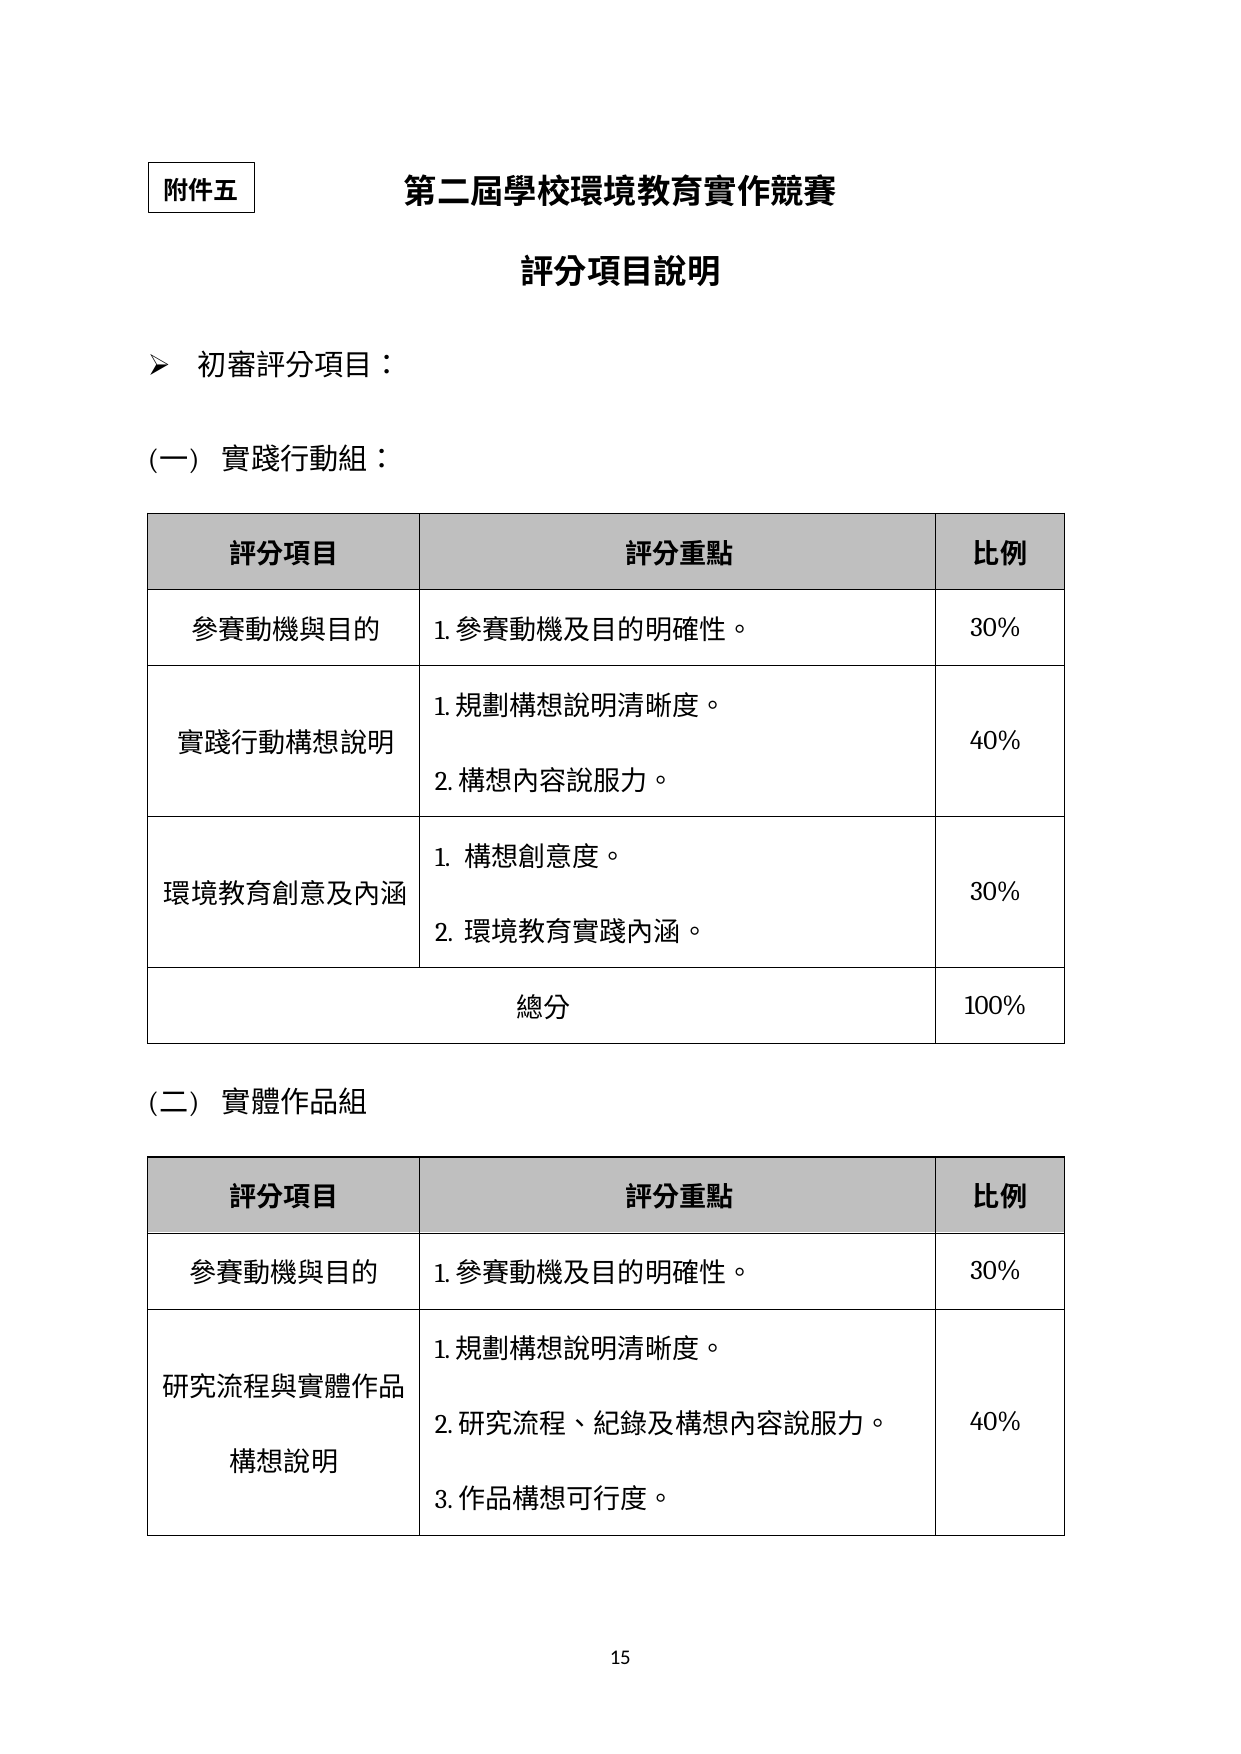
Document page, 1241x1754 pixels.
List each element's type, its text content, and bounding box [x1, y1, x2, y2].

table_header 比例 [936, 514, 1064, 589]
table_cell 參賽動機與目的 [148, 1234, 419, 1308]
table_cell 40% [936, 666, 1064, 816]
table_cell 40% [936, 1310, 1064, 1534]
table_cell 30% [936, 817, 1064, 967]
text 第二屆學校環境教育實作競賽 [255, 164, 1092, 213]
table_cell 30% [936, 1234, 1064, 1308]
table_header 評分項目 [148, 1158, 419, 1232]
list 實體作品組 [148, 1063, 1092, 1138]
list 實踐行動組： [148, 419, 1092, 494]
table_cell 1. 規劃構想說明清晰度。 2. 構想內容說服力。 [420, 666, 935, 816]
table_header 評分重點 [420, 514, 935, 589]
table_header 評分重點 [420, 1158, 935, 1232]
table_cell 構想創意度。 環境教育實踐內涵。 [420, 817, 935, 967]
table_header 評分項目 [148, 514, 419, 589]
table_cell 1. 規劃構想說明清晰度。 2. 研究流程、紀錄及構想內容說服力。 3. 作品構想可行度。 [420, 1310, 935, 1534]
text 評分項目說明 [148, 231, 1092, 306]
table_cell 30% [936, 590, 1064, 665]
table_cell 參賽動機與目的 [148, 590, 419, 665]
list 初審評分項目： [148, 325, 1092, 400]
table_header 比例 [936, 1158, 1064, 1232]
table_cell 總分 [148, 968, 935, 1043]
table_cell 1. 參賽動機及目的明確性。 [420, 1234, 935, 1308]
table_cell 實踐行動構想說明 [148, 666, 419, 816]
table_cell 環境教育創意及內涵 [148, 817, 419, 967]
table_cell 1. 參賽動機及目的明確性。 [420, 590, 935, 665]
table_cell 100% [936, 968, 1064, 1043]
table_cell 研究流程與實體作品構想說明 [148, 1310, 419, 1534]
